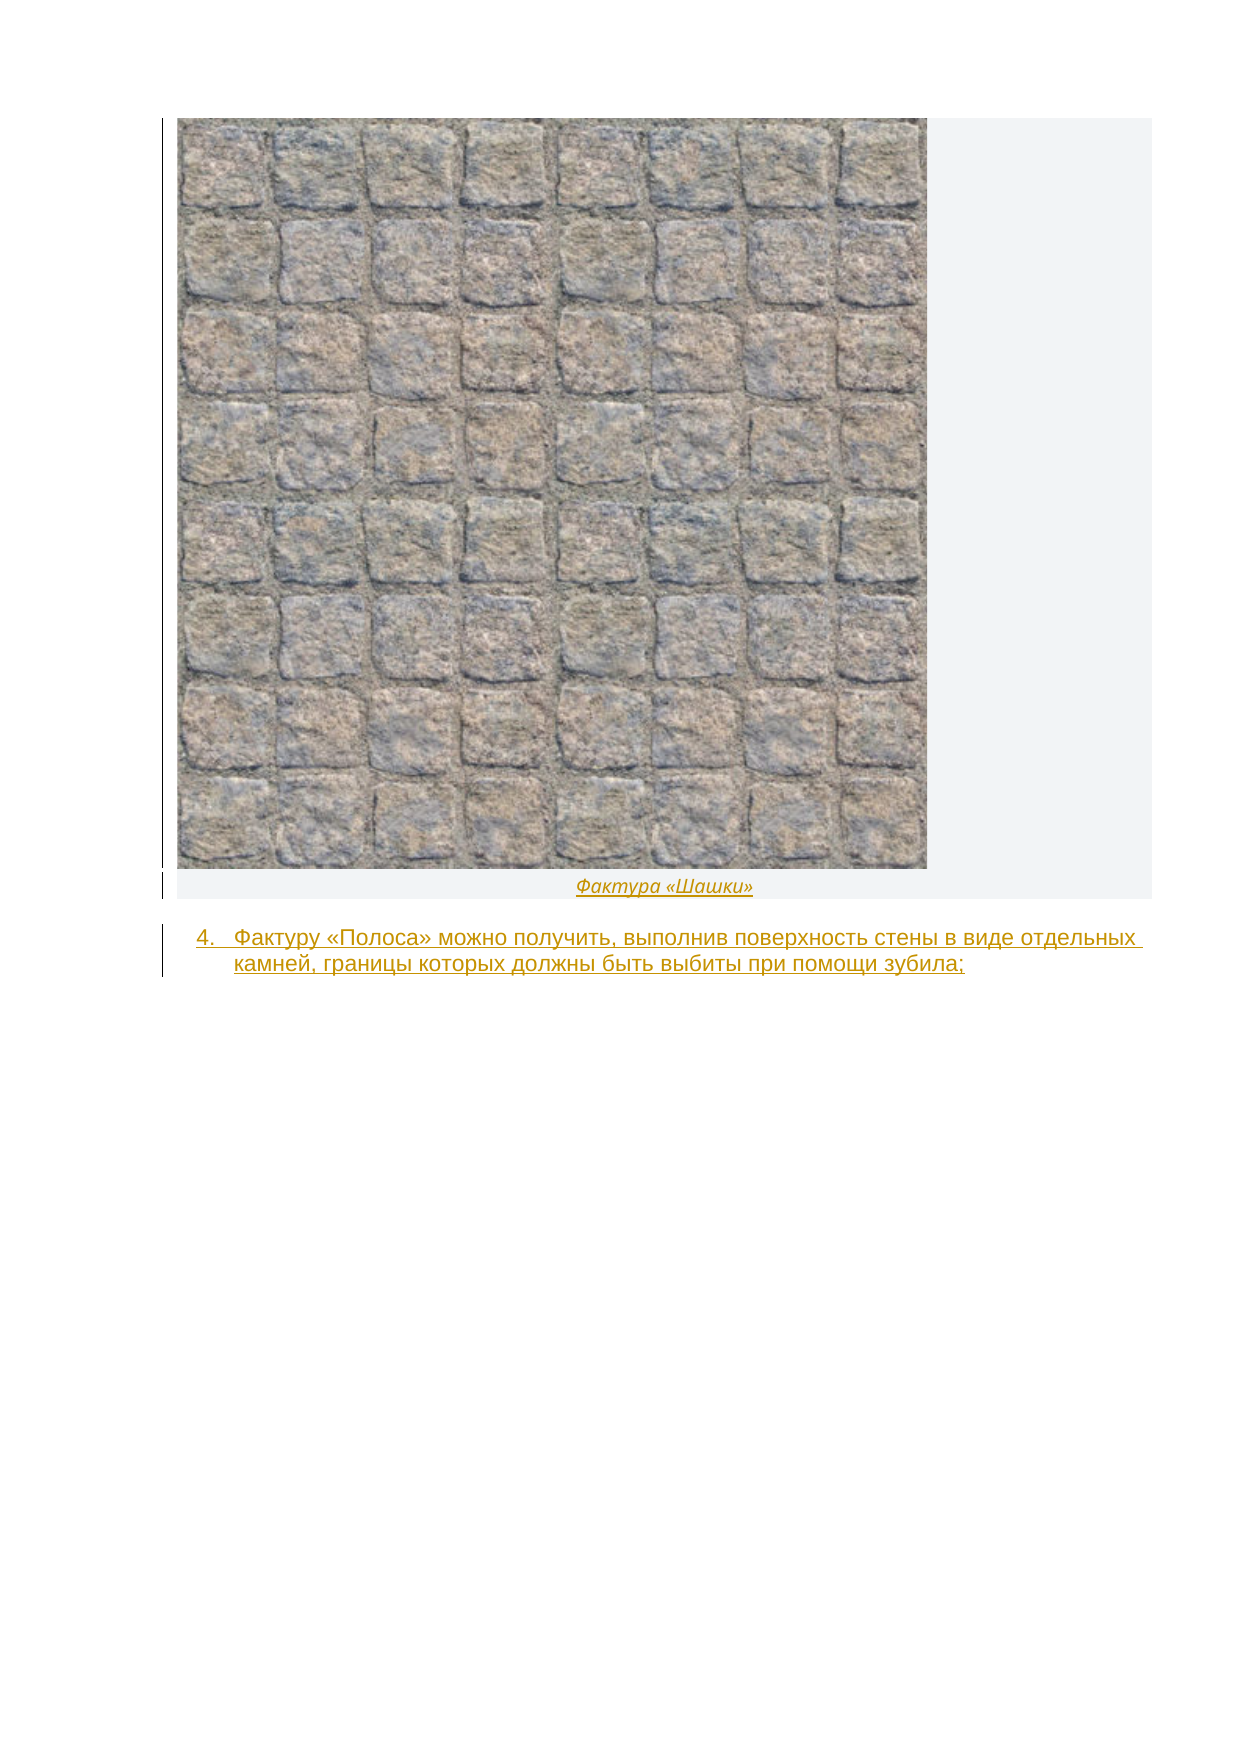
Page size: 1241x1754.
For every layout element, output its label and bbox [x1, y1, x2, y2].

picture [177, 118, 928, 869]
